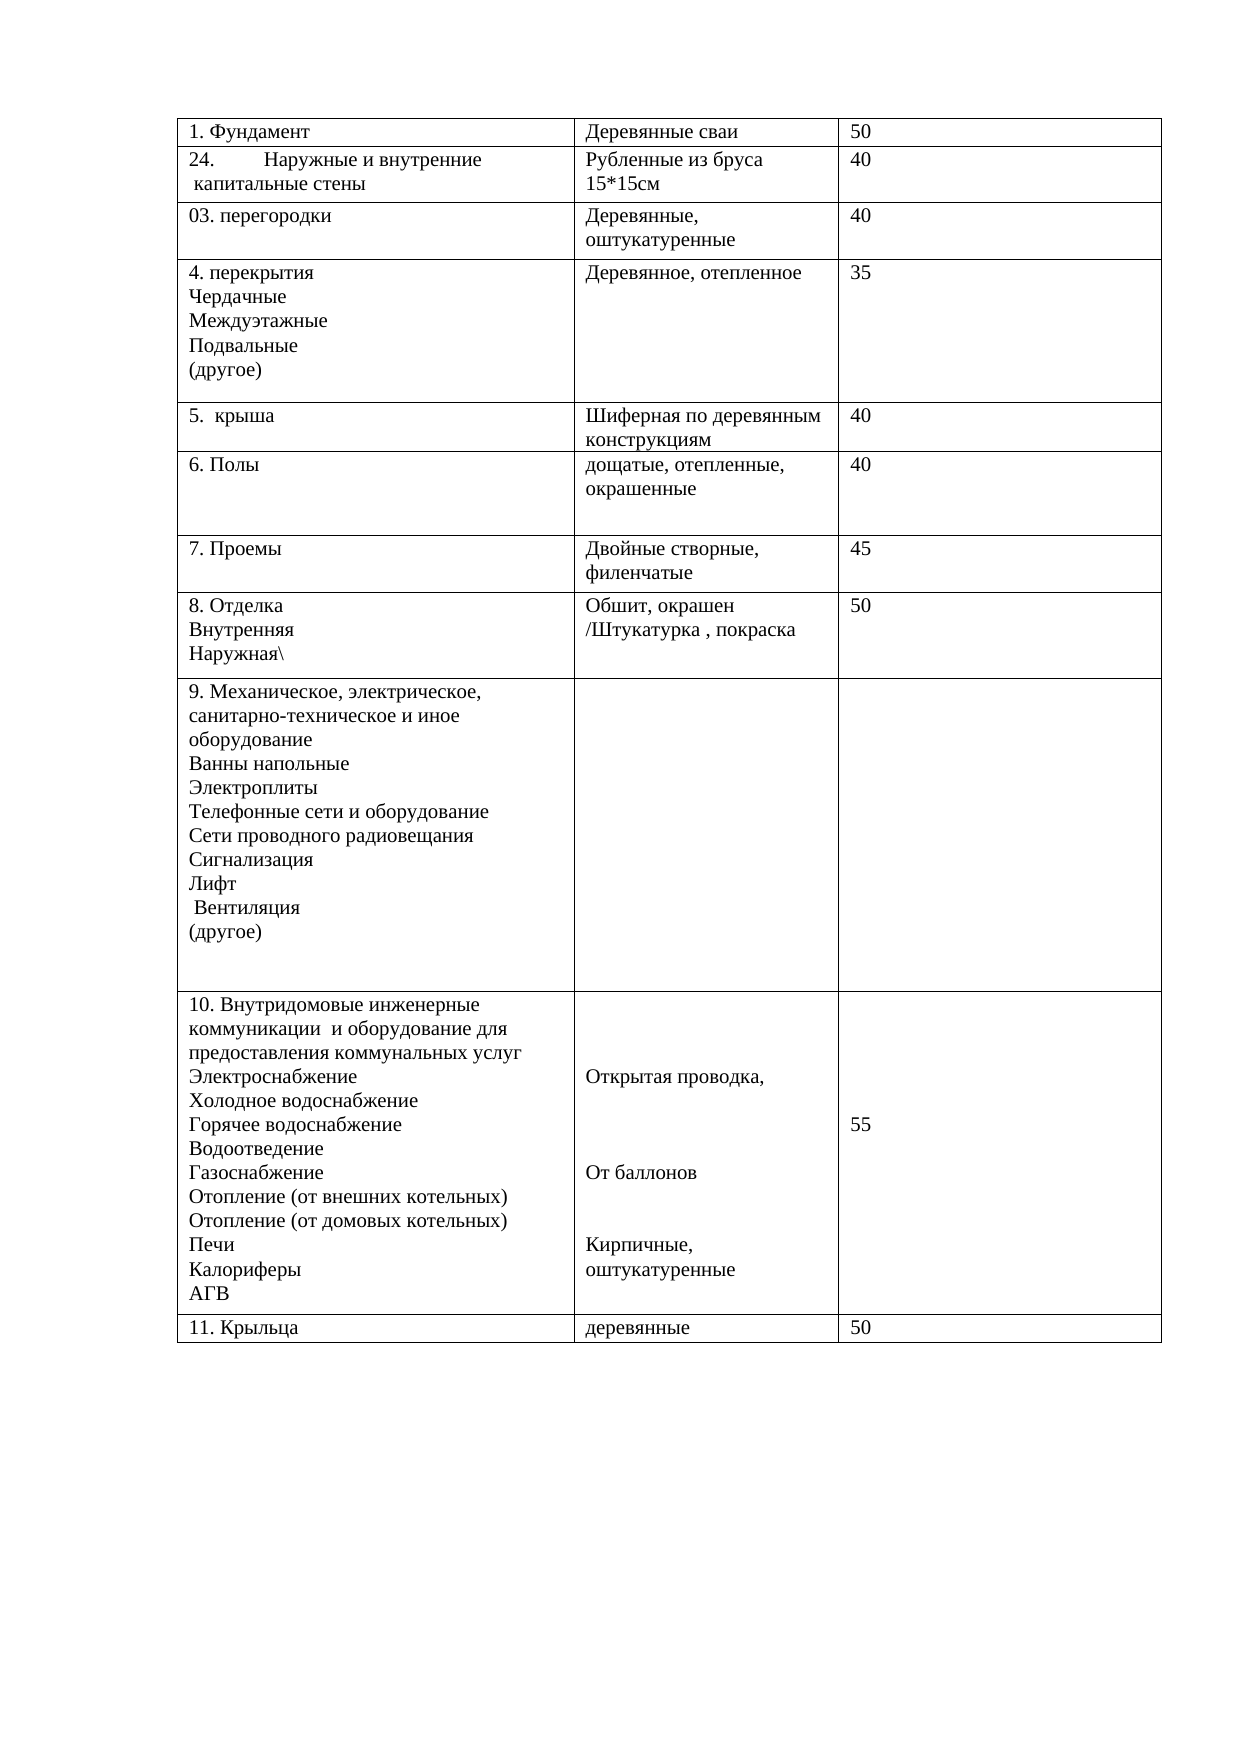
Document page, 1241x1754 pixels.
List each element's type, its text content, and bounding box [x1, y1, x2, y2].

table_cell Обшит, окрашен /Штукатурка , покраска [575, 593, 838, 677]
table_cell 1. Фундамент [178, 119, 574, 146]
table_cell Открытая проводка, От баллонов Кирпичные, оштукатуренные [575, 992, 838, 1314]
table_cell [839, 679, 1161, 991]
table_cell 40 [839, 452, 1161, 535]
table_cell дощатые, отепленные, окрашенные [575, 452, 838, 535]
table_cell Наружные и внутренние капитальные стены [178, 147, 574, 202]
table_cell Рубленные из бруса 15*15см [575, 147, 838, 202]
table_cell Деревянные сваи [575, 119, 838, 146]
table_cell 6. Полы [178, 452, 574, 535]
table_cell 11. Крыльца [178, 1315, 574, 1342]
table_cell Двойные створные, филенчатые [575, 536, 838, 592]
table_cell 40 [839, 147, 1161, 202]
table_cell [575, 679, 838, 991]
table_cell Деревянное, отепленное [575, 260, 838, 402]
table_cell 55 [839, 992, 1161, 1314]
table_cell 7. Проемы [178, 536, 574, 592]
table_cell 50 [839, 119, 1161, 146]
table_cell 50 [839, 593, 1161, 677]
table_cell 9. Механическое, электрическое, санитарно-техническое и иное оборудование Ванны напольные Электроплиты Телефонные сети и оборудование Сети проводного радиовещания Сигнализация Лифт Вентиляция (другое) [178, 679, 574, 991]
table_cell 4. перекрытия Чердачные Междуэтажные Подвальные (другое) [178, 260, 574, 402]
table_cell 40 [839, 403, 1161, 451]
table_cell Деревянные, оштукатуренные [575, 203, 838, 259]
table_cell 40 [839, 203, 1161, 259]
table_cell 45 [839, 536, 1161, 592]
table_cell Шиферная по деревянным конструкциям [575, 403, 838, 451]
table_cell 10. Внутридомовые инженерные коммуникации и оборудование для предоставления коммунальных услуг Электроснабжение Холодное водоснабжение Горячее водоснабжение Водоотведение Газоснабжение Отопление (от внешних котельных) Отопление (от домовых котельных) Печи Калориферы АГВ [178, 992, 574, 1314]
table_cell 5. крыша [178, 403, 574, 451]
table_cell 03. перегородки [178, 203, 574, 259]
table_cell 35 [839, 260, 1161, 402]
table_cell деревянные [575, 1315, 838, 1342]
table_cell 8. Отделка Внутренняя Наружная\ [178, 593, 574, 677]
table_cell 50 [839, 1315, 1161, 1342]
